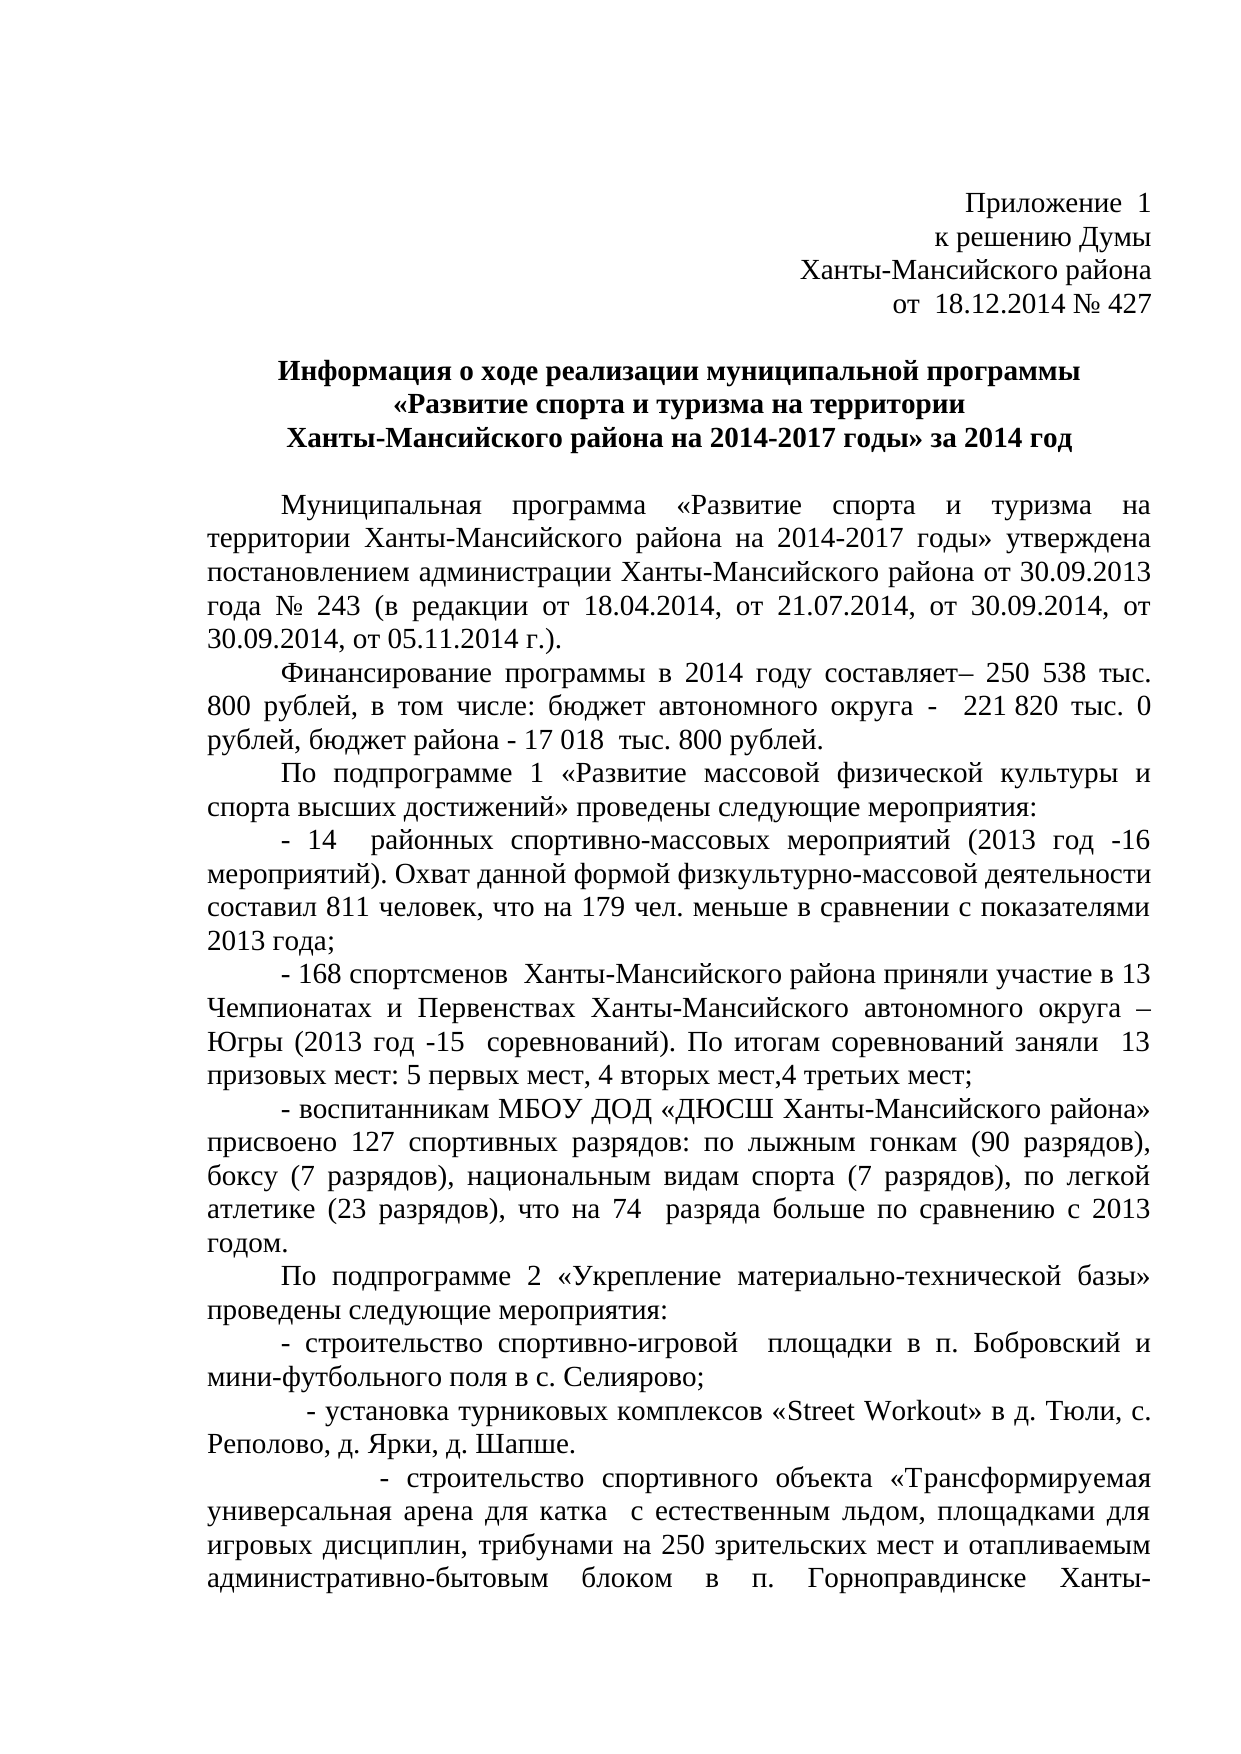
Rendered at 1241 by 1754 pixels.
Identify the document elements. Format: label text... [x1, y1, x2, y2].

text Финансирование программы в 2014 году составляет– 250 538 тыс. 800 рублей, в том числе: бюджет автономного округа - 221 820 тыс. 0 рублей, бюджет района - 17 018 тыс. 800 рублей. [207, 655, 1152, 755]
text от 18.12.2014 № 427 [827, 286, 1152, 319]
text - воспитанникам МБОУ ДОД «ДЮСШ Ханты-Мансийского района» присвоено 127 спортивных разрядов: по лыжным гонкам (90 разрядов), боксу (7 разрядов), национальным видам спорта (7 разрядов), по легкой атлетике (23 разрядов), что на 74 разряда больше по сравнению с 2013 годом. [207, 1091, 1152, 1258]
text - строительство спортивно-игровой площадки в п. Бобровский и мини-футбольного поля в с. Селиярово; [207, 1326, 1152, 1393]
text - установка турниковых комплексов «Street Workout» в д. Тюли, с. Реполово, д. Ярки, д. Шапше. [207, 1393, 1152, 1460]
text к решению Думы [827, 219, 1152, 252]
text Приложение 1 [827, 185, 1152, 219]
text Ханты-Мансийского района [797, 252, 1152, 286]
text - 168 спортсменов Ханты-Мансийского района приняли участие в 13 Чемпионатах и Первенствах Ханты-Мансийского автономного округа – Югры (2013 год -15 соревнований). По итогам соревнований заняли 13 призовых мест: 5 первых мест, 4 вторых мест,4 третьих мест; [207, 957, 1152, 1091]
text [207, 1460, 1152, 1594]
text Информация о ходе реализации муниципальной программы «Развитие спорта и туризма на территории [207, 353, 1152, 420]
text По подпрограмме 2 «Укрепление материально-технической базы» проведены следующие мероприятия: [207, 1258, 1152, 1326]
text Ханты-Мансийского района на 2014-2017 годы» за 2014 год [207, 420, 1152, 453]
text По подпрограмме 1 «Развитие массовой физической культуры и спорта высших достижений» проведены следующие мероприятия: [207, 755, 1152, 822]
text Муниципальная программа «Развитие спорта и туризма на территории Ханты-Мансийского района на 2014-2017 годы» утверждена постановлением администрации Ханты-Мансийского района от 30.09.2013 года № 243 (в редакции от 18.04.2014, от 21.07.2014, от 30.09.2014, от 30.09.2014, от 05.11.2014 г.). [207, 487, 1152, 655]
text - 14 районных спортивно-массовых мероприятий (2013 год -16 мероприятий). Охват данной формой физкультурно-массовой деятельности составил 811 человек, что на 179 чел. меньше в сравнении с показателями 2013 года; [207, 822, 1152, 957]
